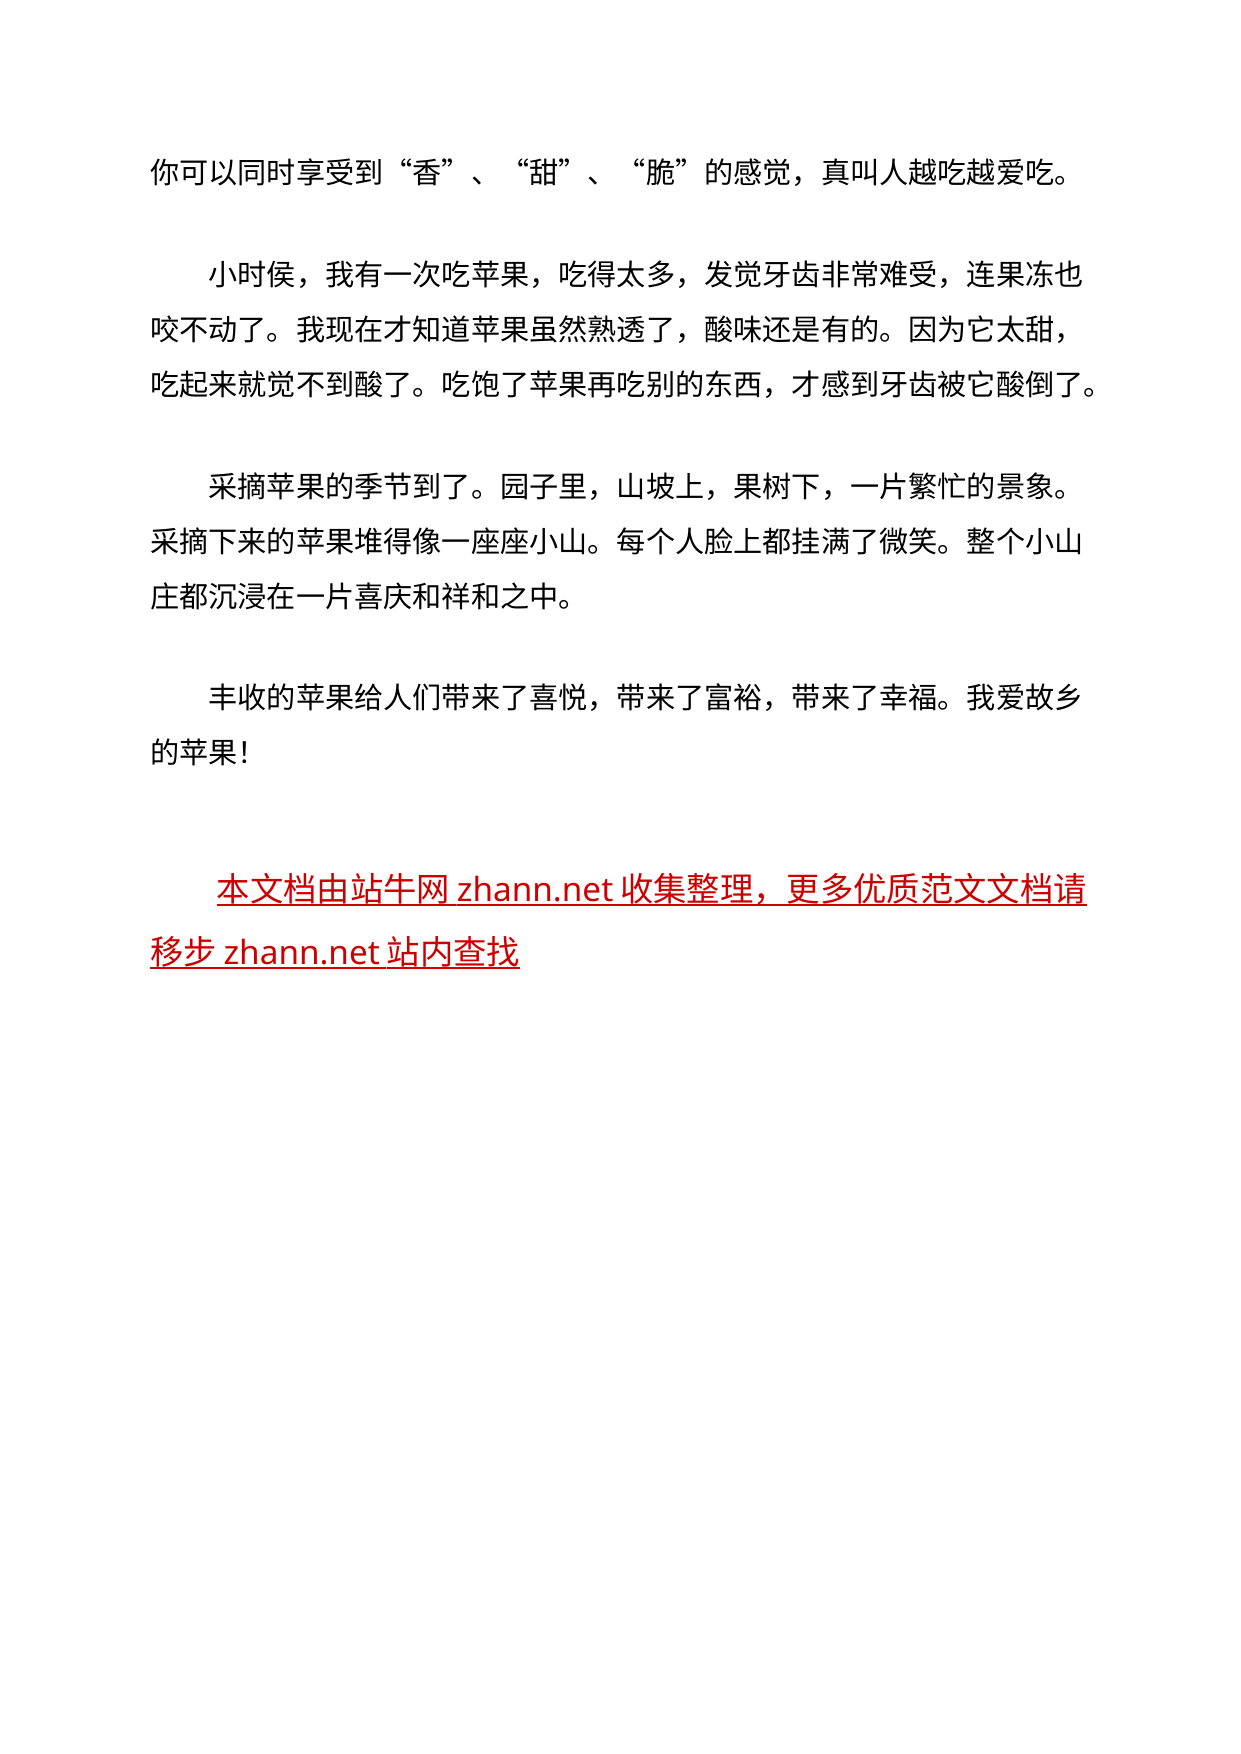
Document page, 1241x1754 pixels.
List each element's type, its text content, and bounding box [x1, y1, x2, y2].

text 小时侯，我有一次吃苹果，吃得太多，发觉牙齿非常难受，连果冻也咬不动了。我现在才知道苹果虽然熟透了，酸味还是有的。因为它太甜，吃起来就觉不到酸了。吃饱了苹果再吃别的东西，才感到牙齿被它酸倒了。 [150, 252, 1090, 404]
text 丰收的苹果给人们带来了喜悦，带来了富裕，带来了幸福。我爱故乡的苹果！ [150, 675, 1090, 772]
text 本文档由站牛网zhann.net收集整理，更多优质范文文档请移步zhann.net站内查找 [150, 863, 1090, 974]
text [150, 150, 1090, 192]
text 采摘苹果的季节到了。园子里，山坡上，果树下，一片繁忙的景象。采摘下来的苹果堆得像一座座小山。每个人脸上都挂满了微笑。整个小山庄都沉浸在一片喜庆和祥和之中。 [150, 463, 1090, 615]
